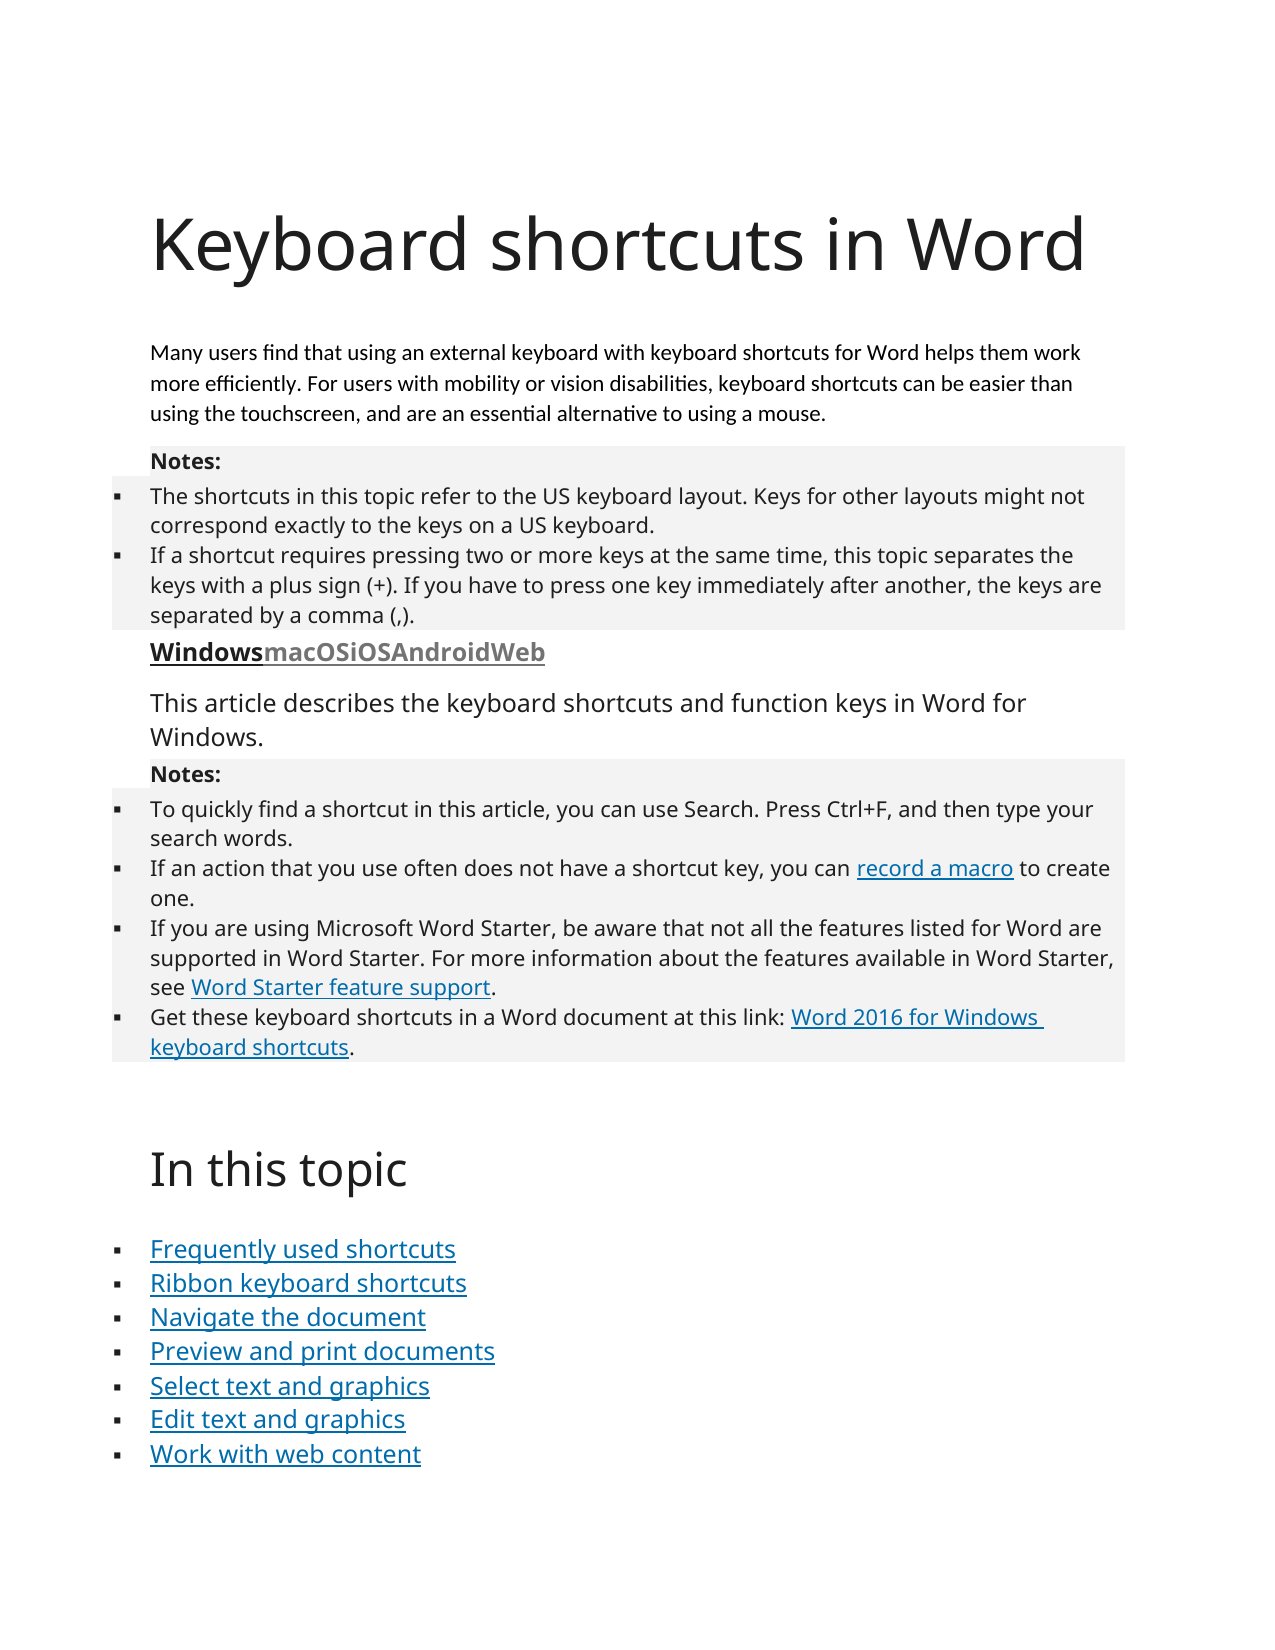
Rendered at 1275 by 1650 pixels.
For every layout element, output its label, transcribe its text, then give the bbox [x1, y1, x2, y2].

list Navigate the document [112, 1300, 1125, 1334]
list Ribbon keyboard shortcuts [112, 1266, 1125, 1300]
list Frequently used shortcuts [112, 1232, 1125, 1266]
list Preview and print documents [112, 1334, 1125, 1368]
text Notes: [150, 446, 1125, 476]
list If a shortcut requires pressing two or more keys at the same time, this topic separates the keys with a plus sign (+). If you have to press one key immediately after another, the keys are separated by a comma (,). [112, 540, 1125, 630]
list If you are using Microsoft Word Starter, be aware that not all the features listed for Word are supported in Word Starter. For more information about the features available in Word Starter, see Word Starter feature support. [112, 913, 1125, 1002]
text In this topic [150, 1137, 1125, 1201]
text Notes: [150, 759, 1125, 788]
list Get these keyboard shortcuts in a Word document at this link: Word 2016 for Windows keyboard shortcuts. [112, 1002, 1125, 1062]
list The shortcuts in this topic refer to the US keyboard layout. Keys for other layouts might not correspond exactly to the keys on a US keyboard. [112, 481, 1125, 540]
list Select text and graphics [112, 1368, 1125, 1402]
list To quickly find a shortcut in this article, you can use Search. Press Ctrl+F, and then type your search words. [112, 794, 1125, 853]
text Many users find that using an external keyboard with keyboard shortcuts for Word helps them work more efficiently. For users with mobility or vision disabilities, keyboard shortcuts can be easier than using the touchscreen, and are an essential alternative to using a mouse. [150, 338, 1125, 427]
list Edit text and graphics [112, 1402, 1125, 1436]
list Work with web content [112, 1436, 1125, 1470]
text Keyboard shortcuts in Word [150, 194, 1125, 292]
text This article describes the keyboard shortcuts and function keys in Word for Windows. [150, 686, 1125, 754]
list If an action that you use often does not have a shortcut key, you can record a macro to create one. [112, 853, 1125, 913]
text WindowsmacOSiOSAndroidWeb [150, 635, 1125, 669]
